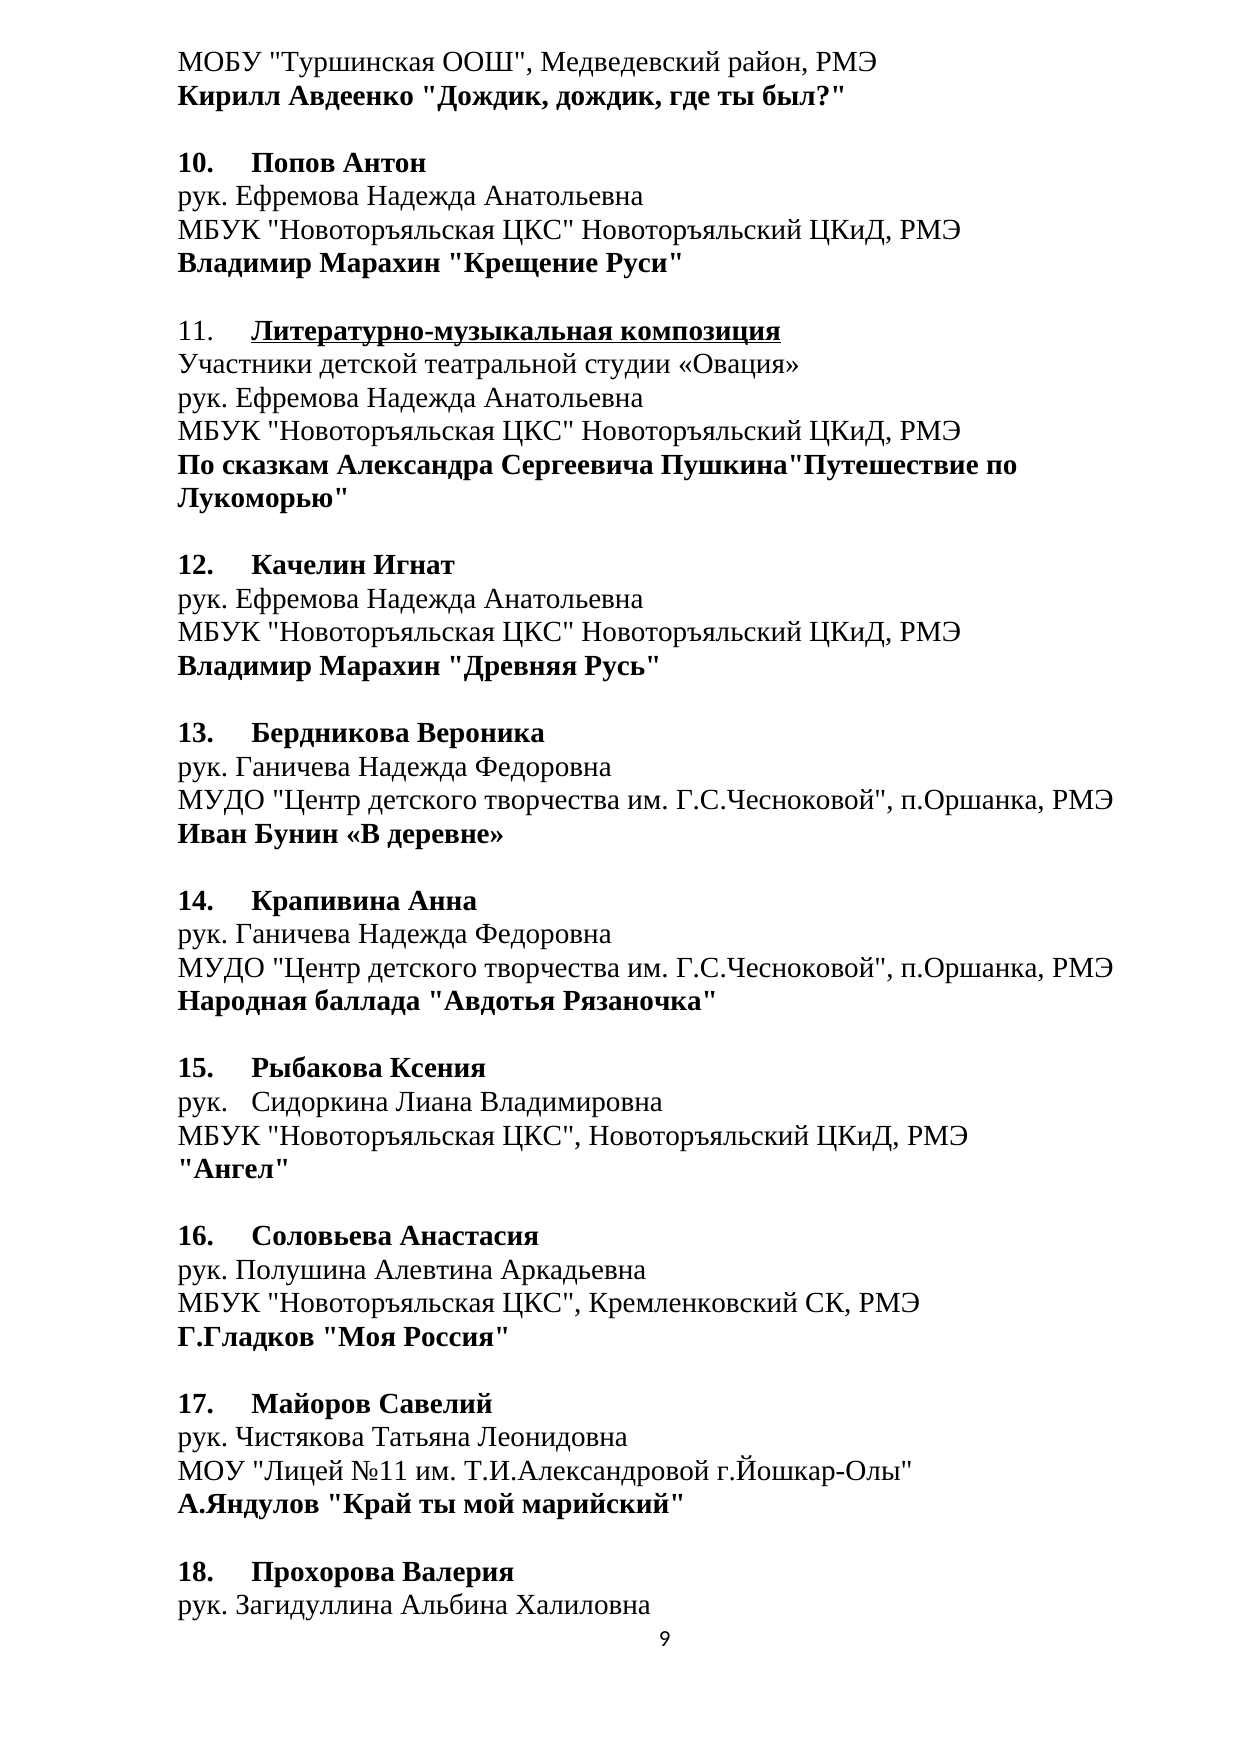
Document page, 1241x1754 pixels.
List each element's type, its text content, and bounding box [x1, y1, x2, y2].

text МБУК "Новоторъяльская ЦКС", Кремленковский СК, РМЭ [177, 1285, 1152, 1319]
text МБУК "Новоторъяльская ЦКС" Новоторъяльский ЦКиД, РМЭ [177, 614, 1152, 648]
text рук. Ефремова Надежда Анатольевна [177, 178, 1152, 212]
text Народная баллада "Авдотья Рязаночка" [177, 983, 1152, 1017]
text МУДО "Центр детского творчества им. Г.С.Чесноковой", п.Оршанка, РМЭ [177, 950, 1152, 983]
text Владимир Марахин "Древняя Русь" [177, 648, 1152, 682]
text 10. Попов Антон [177, 145, 1152, 178]
text МУДО "Центр детского творчества им. Г.С.Чесноковой", п.Оршанка, РМЭ [177, 782, 1152, 816]
text 14. Крапивина Анна [177, 883, 1152, 916]
text МБУК "Новоторъяльская ЦКС" Новоторъяльский ЦКиД, РМЭ [177, 413, 1152, 447]
text "Ангел" [177, 1151, 1152, 1185]
text рук. Ефремова Надежда Анатольевна [177, 581, 1152, 614]
text 16. Соловьева Анастасия [177, 1218, 1152, 1252]
text 12. Качелин Игнат [177, 547, 1152, 581]
text рук. Ганичева Надежда Федоровна [177, 916, 1152, 950]
text Г.Гладков "Моя Россия" [177, 1319, 1152, 1352]
text Иван Бунин «В деревне» [177, 816, 1152, 849]
text Владимир Марахин "Крещение Руси" [177, 246, 1152, 279]
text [177, 44, 1152, 78]
text Кирилл Авдеенко "Дождик, дождик, где ты был?" [177, 78, 1152, 111]
text 17. Майоров Савелий [177, 1386, 1152, 1419]
text МБУК "Новоторъяльская ЦКС" Новоторъяльский ЦКиД, РМЭ [177, 212, 1152, 246]
text рук. Ганичева Надежда Федоровна [177, 749, 1152, 782]
text рук. Загидуллина Альбина Халиловна [177, 1587, 1152, 1621]
text Участники детской театральной студии «Овация» [177, 346, 1152, 380]
text 15. Рыбакова Ксения [177, 1051, 1152, 1084]
text МОУ "Лицей №11 им. Т.И.Александровой г.Йошкар-Олы" [177, 1453, 1152, 1487]
text МБУК "Новоторъяльская ЦКС", Новоторъяльский ЦКиД, РМЭ [177, 1118, 1152, 1151]
text рук. Чистякова Татьяна Леонидовна [177, 1419, 1152, 1453]
text 18. Прохорова Валерия [177, 1554, 1152, 1587]
text А.Яндулов "Край ты мой марийский" [177, 1487, 1152, 1520]
text рук. Полушина Алевтина Аркадьевна [177, 1252, 1152, 1285]
text рук. Ефремова Надежда Анатольевна [177, 380, 1152, 413]
text 13. Бердникова Вероника [177, 715, 1152, 749]
text рук. Сидоркина Лиана Владимировна [177, 1084, 1152, 1118]
text 11. Литературно-музыкальная композиция [177, 313, 1152, 346]
text По сказкам Александра Сергеевича Пушкина"Путешествие по Лукоморью" [177, 447, 1152, 514]
